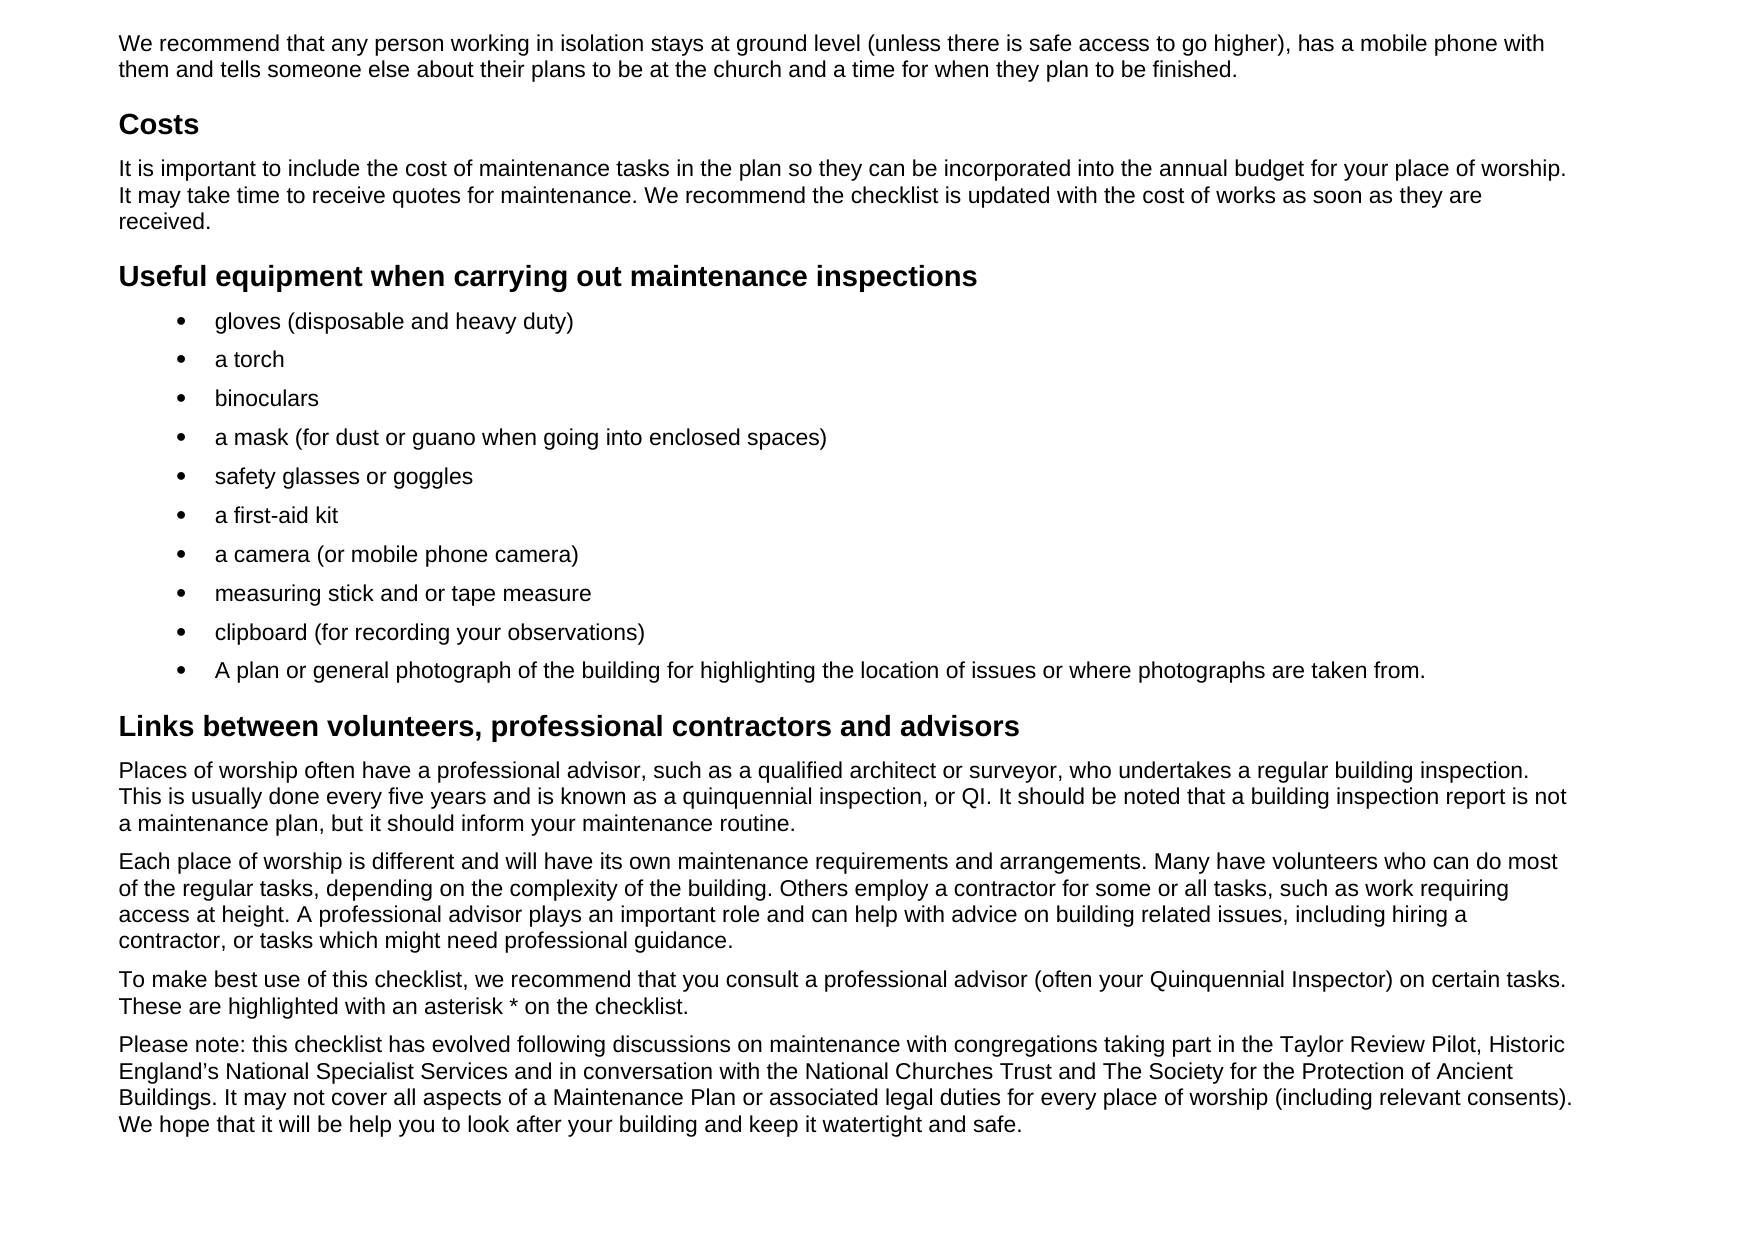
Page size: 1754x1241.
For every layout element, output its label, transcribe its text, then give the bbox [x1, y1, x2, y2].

list measuring stick and or tape measure [177, 579, 1577, 606]
list a torch [177, 346, 1577, 373]
list binoculars [177, 385, 1577, 412]
list safety glasses or goggles [177, 463, 1577, 489]
list a first-aid kit [177, 502, 1577, 528]
text Each place of worship is different and will have its own maintenance requirements and arrangements. Many have volunteers who can do most of the regular tasks, depending on the complexity of the building. Others employ a contractor for some or all tasks, such as work requiring access at height. A professional advisor plays an important role and can help with advice on building related issues, including hiring a contractor, or tasks which might need professional guidance. [118, 848, 1577, 954]
list clipboard (for recording your observations) [177, 618, 1577, 645]
list gloves (disposable and heavy duty) [177, 308, 1577, 334]
text To make best use of this checklist, we recommend that you consult a professional advisor (often your Quinquennial Inspector) on certain tasks. These are highlighted with an asterisk * on the checklist. [118, 966, 1577, 1019]
list a mask (for dust or guano when going into enclosed spaces) [177, 424, 1577, 451]
list a camera (or mobile phone camera) [177, 541, 1577, 567]
text Places of worship often have a professional advisor, such as a qualified architect or surveyor, who undertakes a regular building inspection. This is usually done every five years and is known as a quinquennial inspection, or QI. It should be noted that a building inspection report is not a maintenance plan, but it should inform your maintenance routine. [118, 757, 1577, 836]
subtitle Useful equipment when carrying out maintenance inspections [118, 259, 1577, 293]
text We recommend that any person working in isolation stays at ground level (unless there is safe access to go higher), has a mobile phone with them and tells someone else about their plans to be at the church and a time for when they plan to be finished. [118, 29, 1577, 82]
text Please note: this checklist has evolved following discussions on maintenance with congregations taking part in the Taylor Review Pilot, Historic England’s National Specialist Services and in conversation with the National Churches Trust and The Society for the Protection of Ancient Buildings. It may not cover all aspects of a Maintenance Plan or associated legal duties for every place of worship (including relevant consents). We hope that it will be help you to look after your building and keep it watertight and safe. [118, 1031, 1577, 1137]
subtitle Costs [118, 107, 1577, 141]
subtitle Links between volunteers, professional contractors and advisors [118, 709, 1577, 742]
text It is important to include the cost of maintenance tasks in the plan so they can be incorporated into the annual budget for your place of worship. It may take time to receive quotes for maintenance. We recommend the checklist is updated with the cost of works as soon as they are received. [118, 155, 1577, 234]
list A plan or general photograph of the building for highlighting the location of issues or where photographs are taken from. [177, 657, 1577, 684]
